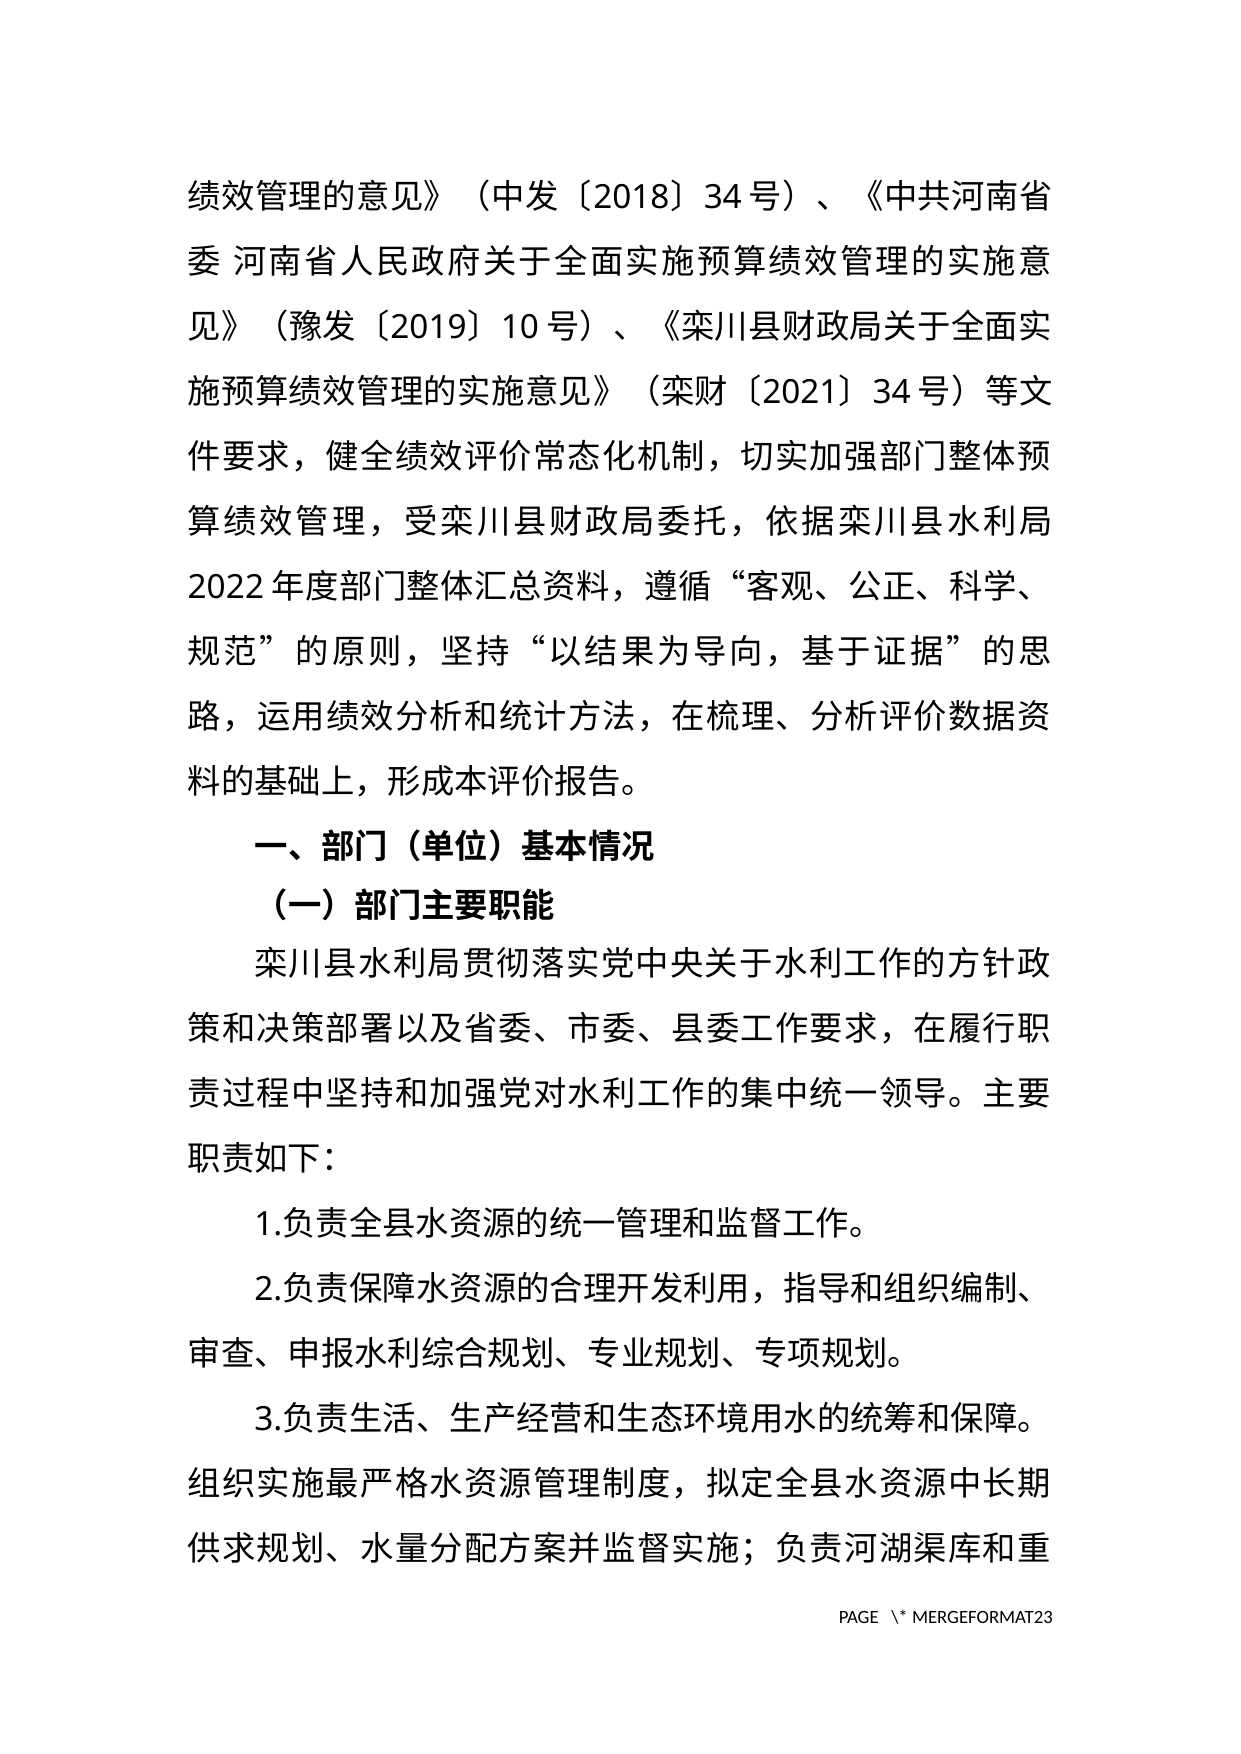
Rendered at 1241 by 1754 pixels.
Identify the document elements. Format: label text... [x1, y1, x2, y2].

text 栾川县水利局贯彻落实党中央关于水利工作的方针政策和决策部署以及省委、市委、县委工作要求，在履行职责过程中坚持和加强党对水利工作的集中统一领导。主要职责如下： [187, 929, 1053, 1189]
text 2.负责保障水资源的合理开发利用，指导和组织编制、审查、申报水利综合规划、专业规划、专项规划。 [187, 1254, 1053, 1384]
text 1.负责全县水资源的统一管理和监督工作。 [187, 1189, 1053, 1254]
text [187, 162, 1053, 812]
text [187, 1384, 1053, 1579]
text 一、部门（单位）基本情况 [187, 812, 1053, 870]
text （一）部门主要职能 [187, 870, 1053, 929]
